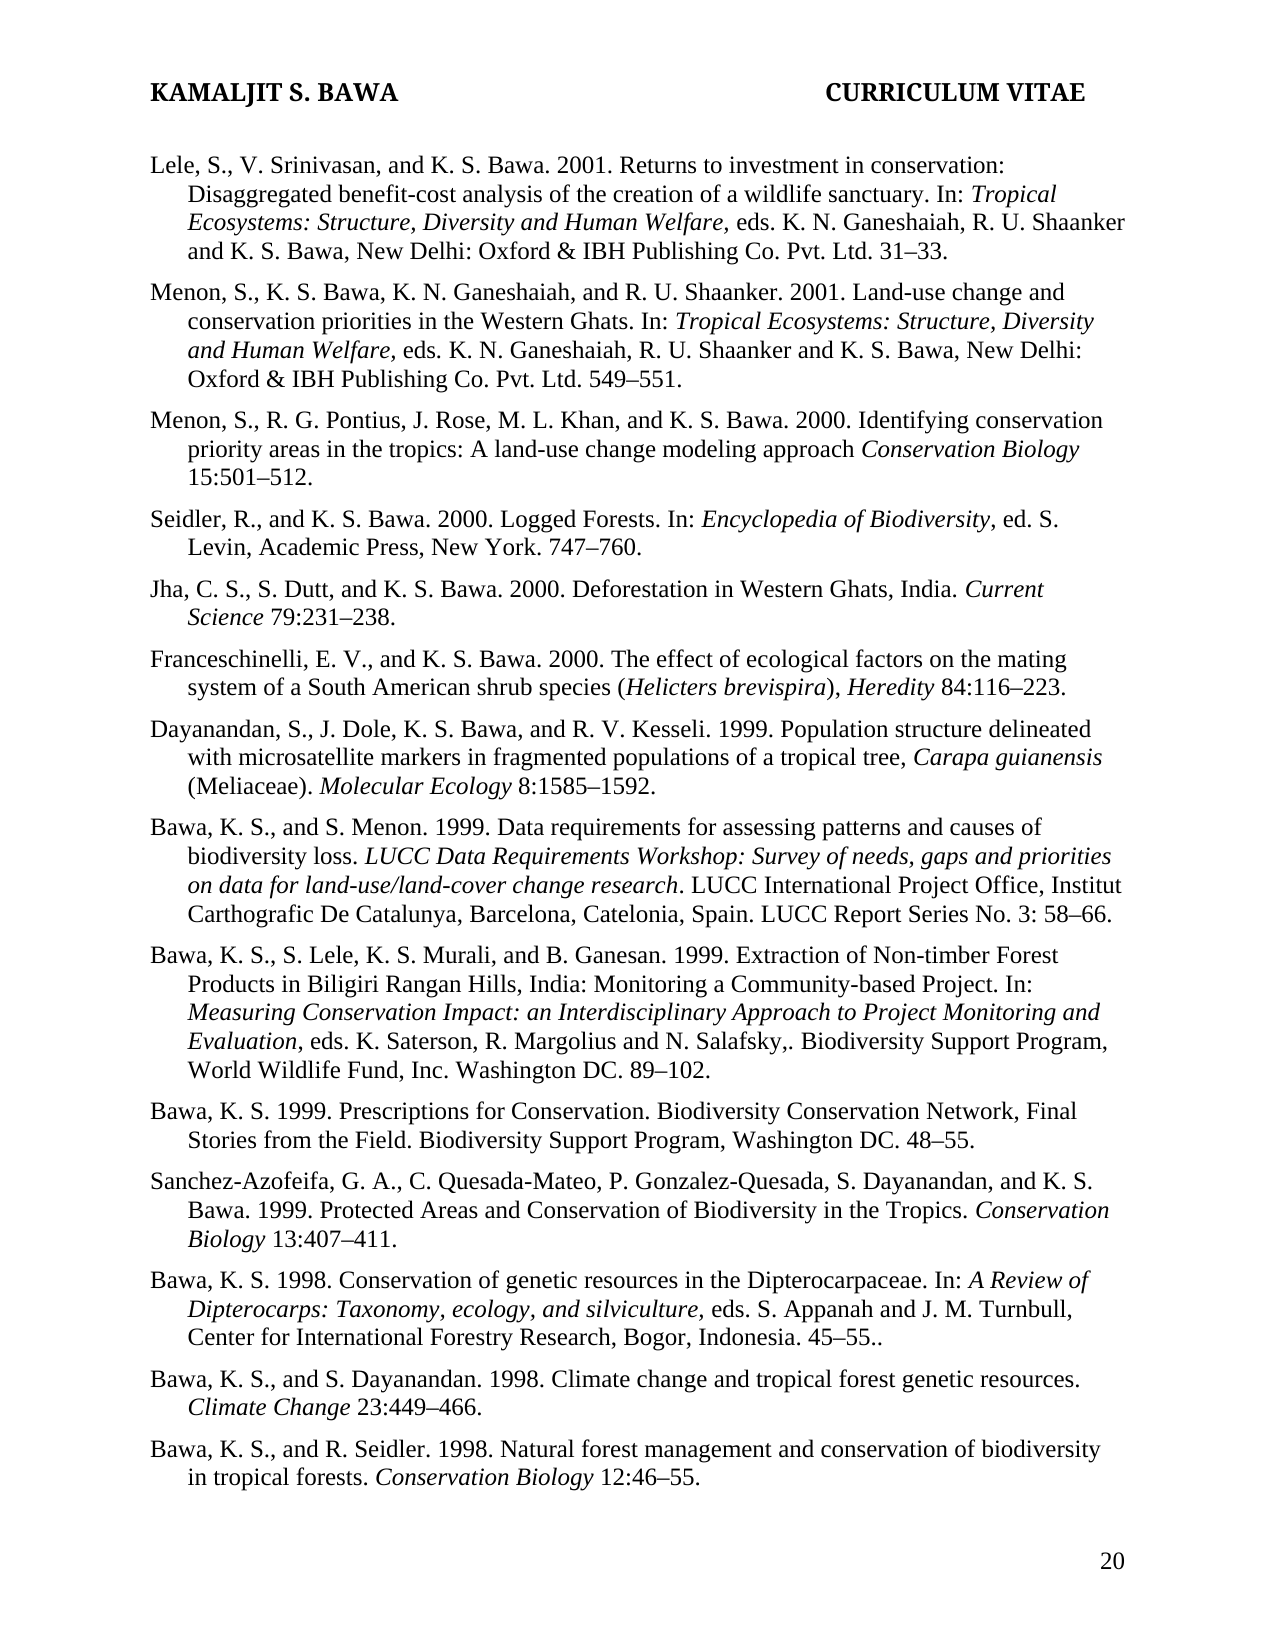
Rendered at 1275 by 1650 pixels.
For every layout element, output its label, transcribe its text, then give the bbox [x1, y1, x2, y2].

text Sanchez-Azofeifa, G. A., C. Quesada-Mateo, P. Gonzalez-Quesada, S. Dayanandan, and K. S. Bawa. 1999. Protected Areas and Conservation of Biodiversity in the Tropics. Conservation Biology 13:407–411. [150, 1166, 1125, 1252]
text Jha, C. S., S. Dutt, and K. S. Bawa. 2000. Deforestation in Western Ghats, India. Current Science 79:231–238. [150, 574, 1125, 631]
text Menon, S., K. S. Bawa, K. N. Ganeshaiah, and R. U. Shaanker. 2001. Land-use change and conservation priorities in the Western Ghats. In: Tropical Ecosystems: Structure, Diversity and Human Welfare, eds. K. N. Ganeshaiah, R. U. Shaanker and K. S. Bawa, New Delhi: Oxford & IBH Publishing Co. Pvt. Ltd. 549–551. [150, 277, 1125, 392]
text Seidler, R., and K. S. Bawa. 2000. Logged Forests. In: Encyclopedia of Biodiversity, ed. S. Levin, Academic Press, New York. 747–760. [150, 504, 1125, 561]
text Bawa, K. S. 1999. Prescriptions for Conservation. Biodiversity Conservation Network, Final Stories from the Field. Biodiversity Support Program, Washington DC. 48–55. [150, 1096, 1125, 1154]
text Bawa, K. S., and S. Dayanandan. 1998. Climate change and tropical forest genetic resources. Climate Change 23:449–466. [150, 1364, 1125, 1421]
text Franceschinelli, E. V., and K. S. Bawa. 2000. The effect of ecological factors on the mating system of a South American shrub species (Helicters brevispira), Heredity 84:116–223. [150, 644, 1125, 701]
text Bawa, K. S., and R. Seidler. 1998. Natural forest management and conservation of biodiversity in tropical forests. Conservation Biology 12:46–55. [150, 1434, 1125, 1491]
text Bawa, K. S., S. Lele, K. S. Murali, and B. Ganesan. 1999. Extraction of Non-timber Forest Products in Biligiri Rangan Hills, India: Monitoring a Community-based Project. In: Measuring Conservation Impact: an Interdisciplinary Approach to Project Monitoring and Evaluation, eds. K. Saterson, R. Margolius and N. Salafsky,. Biodiversity Support Program, World Wildlife Fund, Inc. Washington DC. 89–102. [150, 940, 1125, 1084]
text Bawa, K. S. 1998. Conservation of genetic resources in the Dipterocarpaceae. In: A Review of Dipterocarps: Taxonomy, ecology, and silviculture, eds. S. Appanah and J. M. Turnbull, Center for International Forestry Research, Bogor, Indonesia. 45–55.. [150, 1265, 1125, 1351]
text Dayanandan, S., J. Dole, K. S. Bawa, and R. V. Kesseli. 1999. Population structure delineated with microsatellite markers in fragmented populations of a tropical tree, Carapa guianensis (Meliaceae). Molecular Ecology 8:1585–1592. [150, 714, 1125, 800]
text Menon, S., R. G. Pontius, J. Rose, M. L. Khan, and K. S. Bawa. 2000. Identifying conservation priority areas in the tropics: A land-use change modeling approach Conservation Biology 15:501–512. [150, 405, 1125, 491]
text Lele, S., V. Srinivasan, and K. S. Bawa. 2001. Returns to investment in conservation: Disaggregated benefit-cost analysis of the creation of a wildlife sanctuary. In: Tropical Ecosystems: Structure, Diversity and Human Welfare, eds. K. N. Ganeshaiah, R. U. Shaanker and K. S. Bawa, New Delhi: Oxford & IBH Publishing Co. Pvt. Ltd. 31–33. [150, 150, 1125, 265]
text Bawa, K. S., and S. Menon. 1999. Data requirements for assessing patterns and causes of biodiversity loss. LUCC Data Requirements Workshop: Survey of needs, gaps and priorities on data for land-use/land-cover change research. LUCC International Project Office, Institut Carthografic De Catalunya, Barcelona, Catelonia, Spain. LUCC Report Series No. 3: 58–66. [150, 812, 1125, 927]
